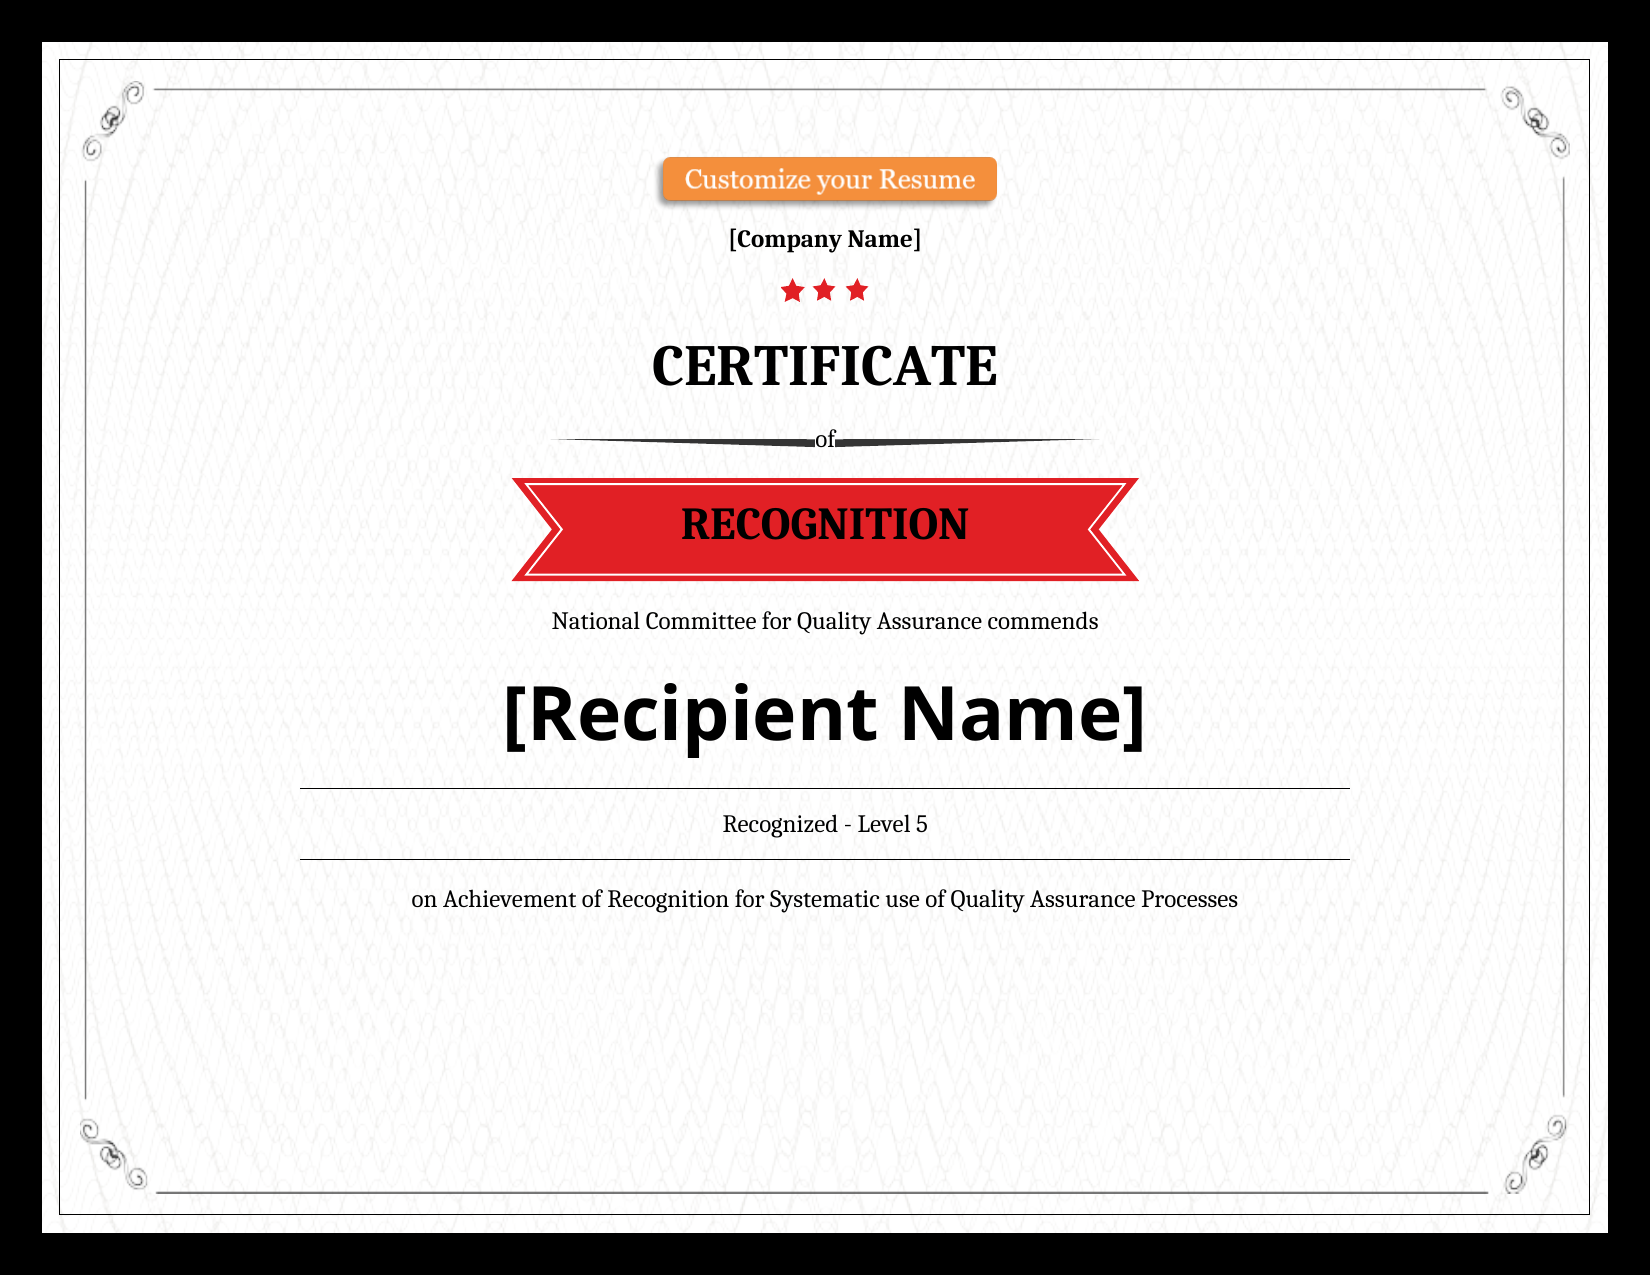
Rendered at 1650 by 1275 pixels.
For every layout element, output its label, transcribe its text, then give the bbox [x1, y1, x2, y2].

text on Achievement of Recognition for Systematic use of Quality Assurance Processes [150, 885, 1500, 914]
text [Company Name] [150, 150, 1500, 254]
text Recognized - Level 5 [300, 789, 1350, 859]
picture [650, 150, 1001, 225]
subtitle Certificate [150, 332, 1500, 399]
text [Recipient Name] [150, 661, 1500, 763]
text of [150, 424, 1500, 453]
text National Committee for Quality Assurance commends [150, 607, 1500, 636]
